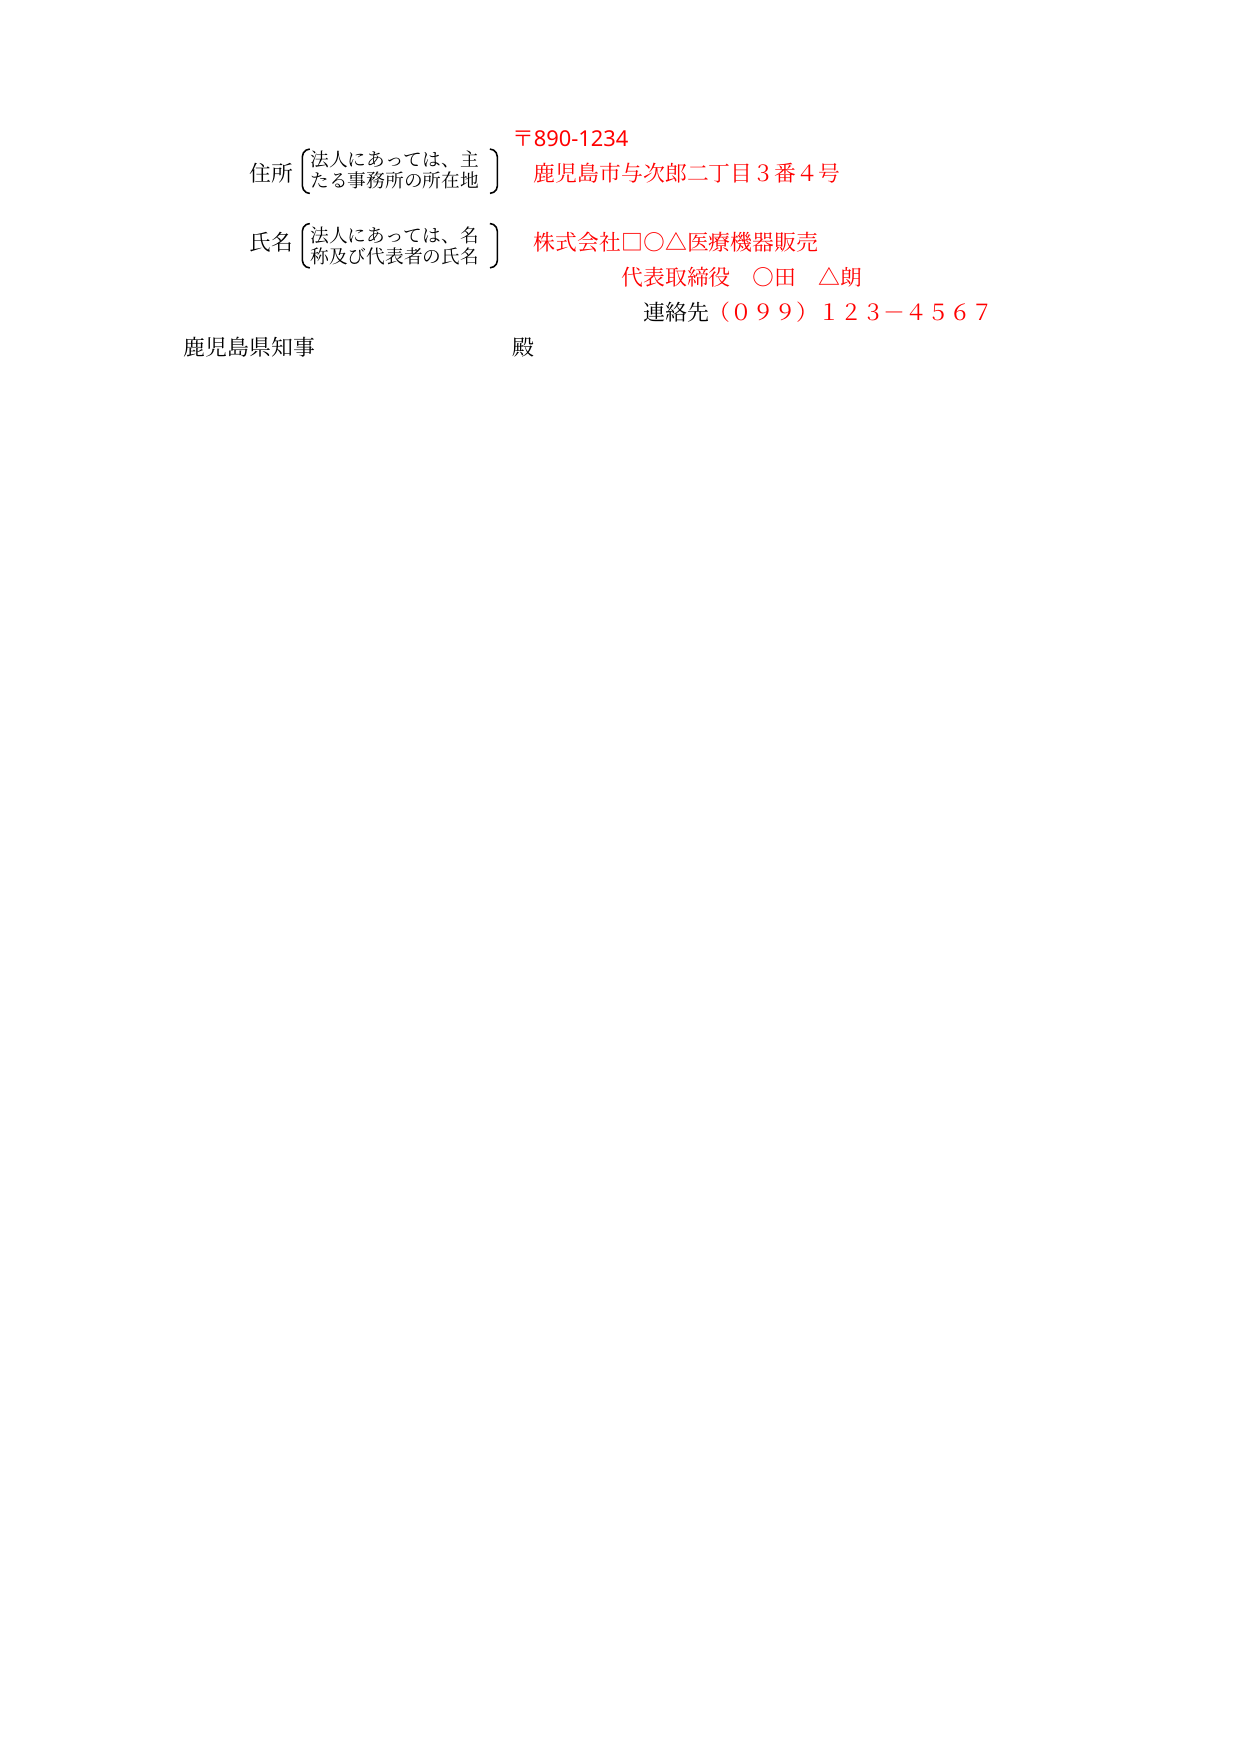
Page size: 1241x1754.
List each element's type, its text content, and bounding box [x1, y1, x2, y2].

text 住所 鹿児島市与次郎二丁目３番４号 [304, 154, 496, 189]
text 住所 鹿児島市与次郎二丁目３番４号 [118, 154, 302, 189]
text 氏名 株式会社□○△医療機器販売 [304, 224, 496, 259]
text 鹿児島県知事 殿 [118, 328, 1122, 363]
text 〒890-1234 [118, 119, 1122, 154]
text 氏名 株式会社□○△医療機器販売 [118, 224, 304, 259]
text 氏名 株式会社□○△医療機器販売 [496, 224, 1122, 259]
text 住所 鹿児島市与次郎二丁目３番４号 [498, 154, 1122, 189]
text 連絡先（０９９）１２３－４５６７ [118, 294, 1122, 328]
text 代表取締役 ○田 △朗 [118, 259, 1122, 294]
